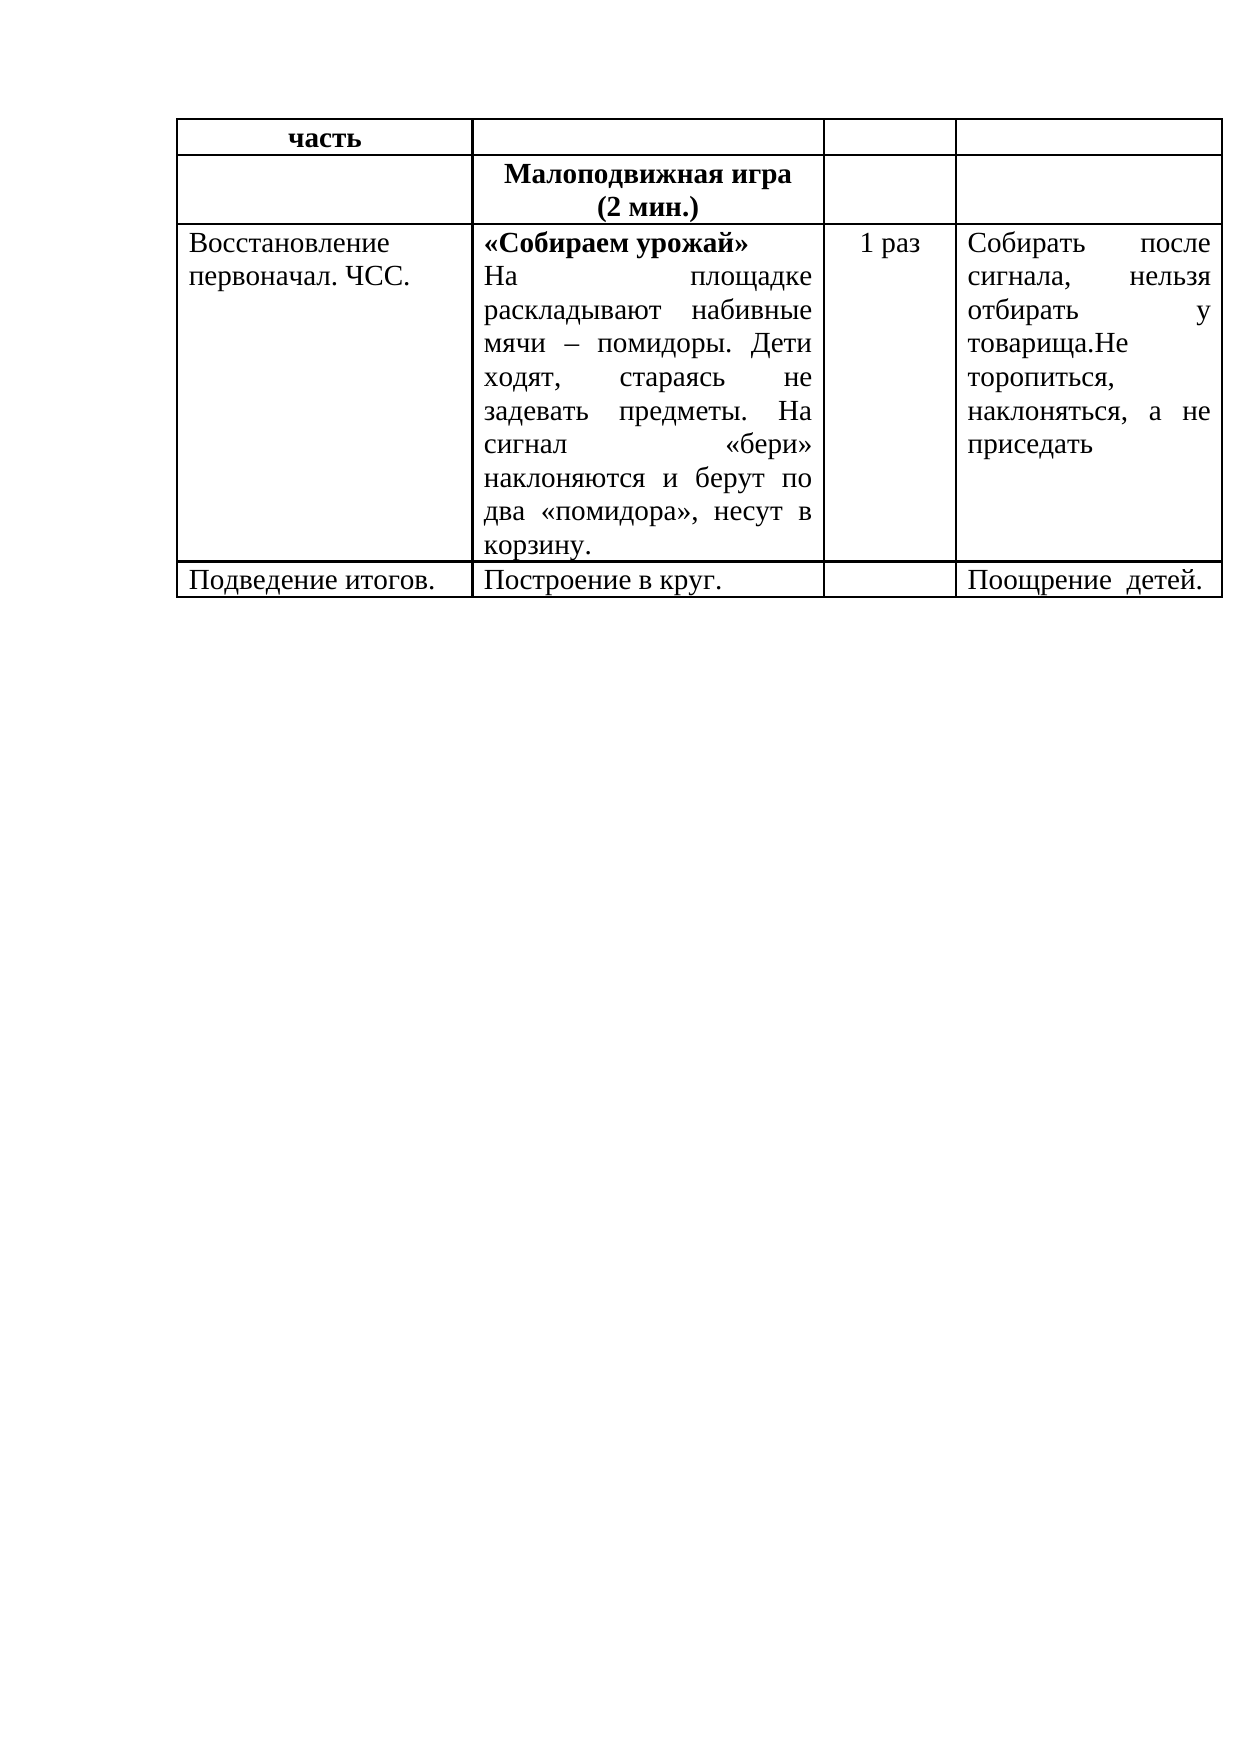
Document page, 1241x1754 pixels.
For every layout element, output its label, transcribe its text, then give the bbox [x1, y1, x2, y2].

table_cell «Собираем урожай» На площадке раскладывают набивные мячи – помидоры. Дети ходят, стараясь не задевать предметы. На сигнал «бери» наклоняются и берут по два «помидора», несут в корзину. [474, 225, 823, 560]
table_cell 1 раз [825, 225, 955, 560]
table_cell [957, 156, 1221, 223]
table_cell [825, 156, 955, 223]
table_cell [825, 120, 955, 154]
table_cell Восстановление первоначал. ЧСС. [178, 225, 471, 560]
table_cell Построение в круг. [474, 563, 823, 596]
table_cell [474, 120, 823, 154]
table_cell Малоподвижная игра (2 мин.) [474, 156, 823, 223]
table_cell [178, 120, 471, 154]
table_cell Собирать после сигнала, нельзя отбирать у товарища.Не торопиться, наклоняться, а не приседать [957, 225, 1221, 560]
table_cell [825, 563, 955, 596]
table_cell Поощрение детей. [957, 563, 1221, 596]
table_cell [178, 156, 471, 223]
table_cell Подведение итогов. [178, 563, 471, 596]
table_cell [957, 120, 1221, 154]
